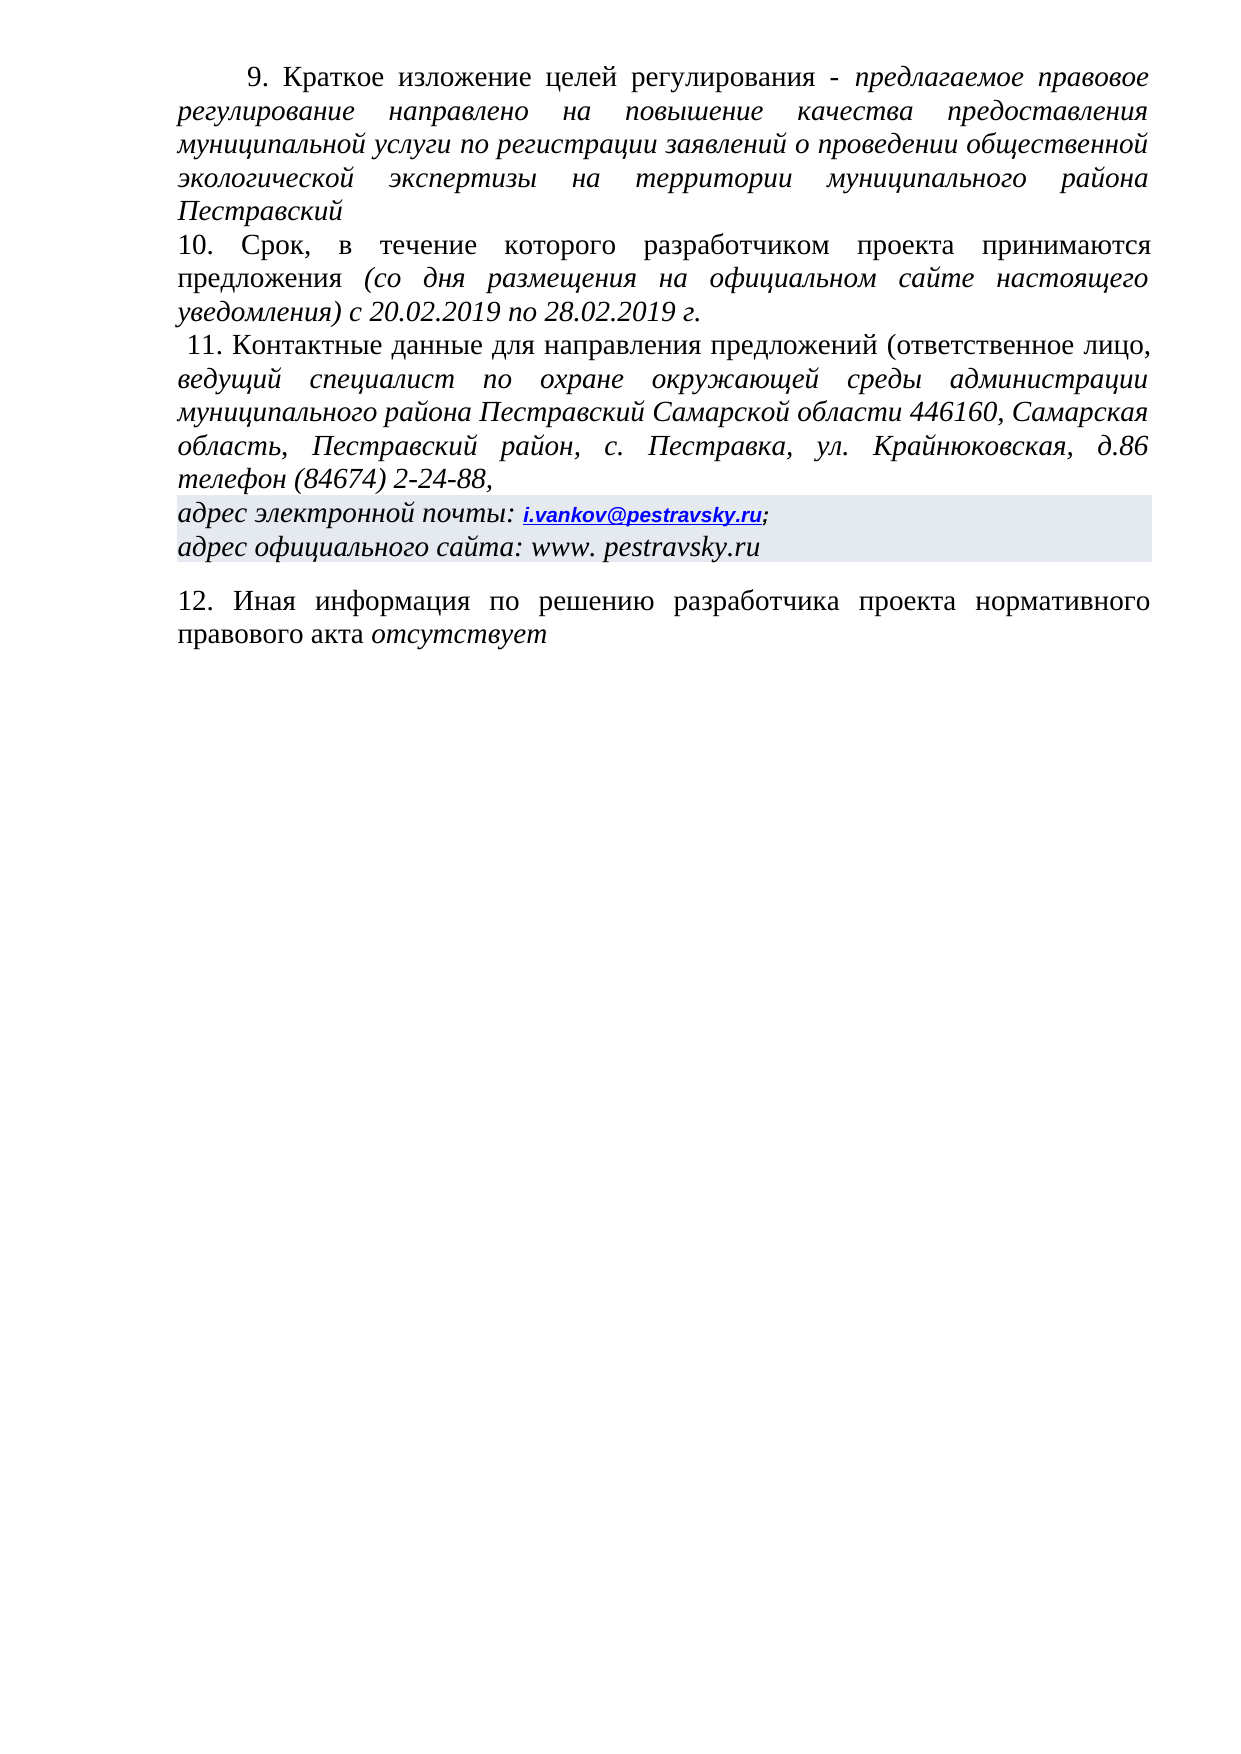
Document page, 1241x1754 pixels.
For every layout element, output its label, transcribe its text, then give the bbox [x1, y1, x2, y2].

text адрес электронной почты: i.vankov@pestravsky.ru; адрес официального сайта: www. pestravsky.ru [177, 495, 1152, 562]
text 11. Контактные данные для направления предложений (ответственное лицо, ведущий специалист по охране окружающей среды администрации муниципального района Пестравский Самарской области 446160, Самарская область, Пестравский район, с. Пестравка, ул. Крайнюковская, д.86 телефон (84674) 2-24-88, [177, 327, 1152, 495]
text 12. Иная информация по решению разработчика проекта нормативного правового акта отсутствует [177, 583, 1152, 650]
text 10. Срок, в течение которого разработчиком проекта принимаются предложения (со дня размещения на официальном сайте настоящего уведомления) с 20.02.2019 по 28.02.2019 г. [177, 227, 1152, 327]
text 9. Краткое изложение целей регулирования - предлагаемое правовое регулирование направлено на повышение качества предоставления муниципальной услуги по регистрации заявлений о проведении общественной экологической экспертизы на территории муниципального района Пестравский [177, 59, 1152, 227]
